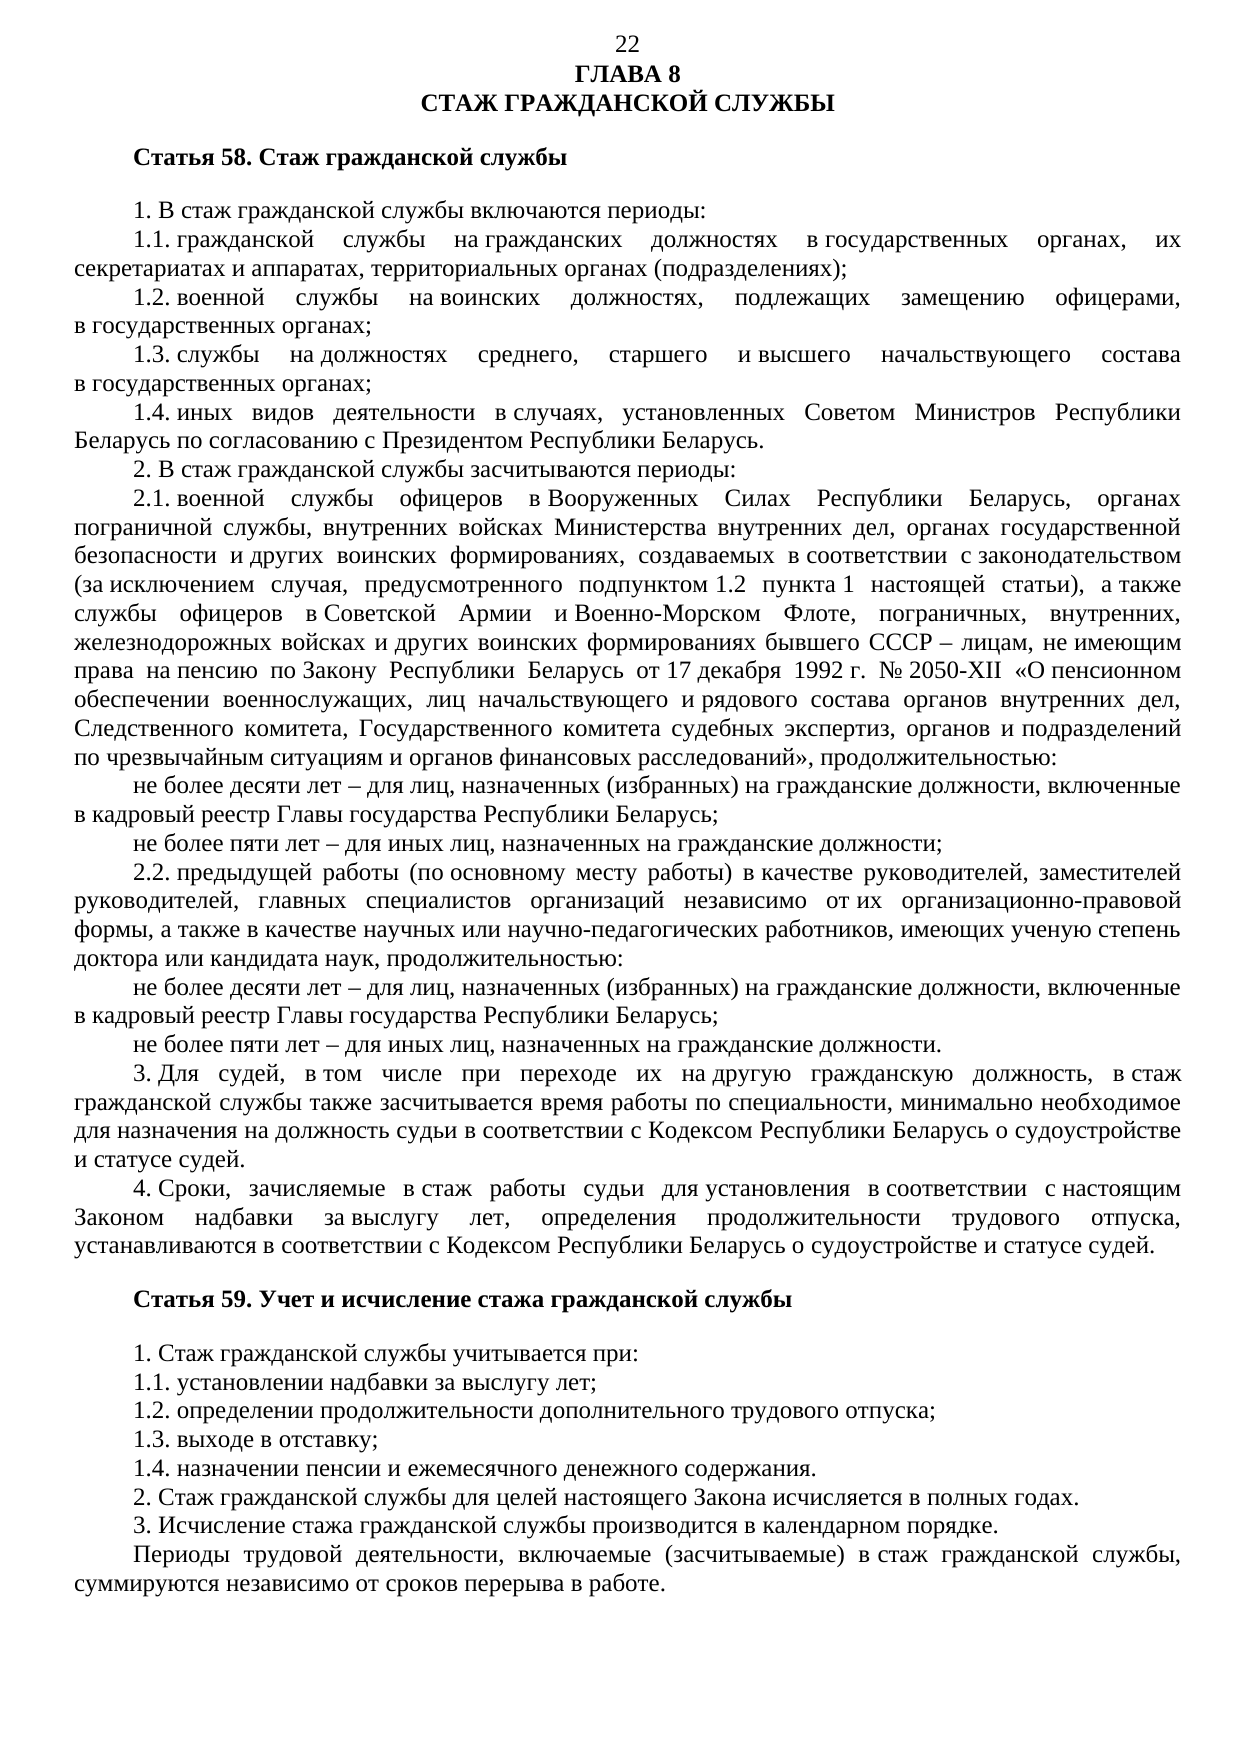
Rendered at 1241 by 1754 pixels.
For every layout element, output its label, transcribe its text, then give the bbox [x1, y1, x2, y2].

text 1.2. военной службы на воинских должностях, подлежащих замещению офицерами, в государственных органах; [74, 282, 1181, 339]
text не более пяти лет – для иных лиц, назначенных на гражданские должности; [74, 828, 1181, 857]
text не более десяти лет – для лиц, назначенных (избранных) на гражданские должности, включенные в кадровый реестр Главы государства Республики Беларусь; [74, 770, 1181, 828]
text Статья 59. Учет и исчисление стажа гражданской службы [133, 1284, 1181, 1313]
text 1.4. иных видов деятельности в случаях, установленных Советом Министров Республики Беларусь по согласованию с Президентом Республики Беларусь. [74, 397, 1181, 454]
text ГЛАВА 8 СТАЖ ГРАЖДАНСКОЙ СЛУЖБЫ [74, 59, 1181, 117]
text не более десяти лет – для лиц, назначенных (избранных) на гражданские должности, включенные в кадровый реестр Главы государства Республики Беларусь; [74, 972, 1181, 1029]
text 1.1. установлении надбавки за выслугу лет; [74, 1367, 1181, 1395]
text 1. В стаж гражданской службы включаются периоды: [74, 195, 1181, 224]
text 4. Сроки, зачисляемые в стаж работы судьи для установления в соответствии с настоящим Законом надбавки за выслугу лет, определения продолжительности трудового отпуска, устанавливаются в соответствии с Кодексом Республики Беларусь о судоустройстве и статусе судей. [74, 1173, 1181, 1259]
text 1. Стаж гражданской службы учитывается при: [74, 1338, 1181, 1367]
text не более пяти лет – для иных лиц, назначенных на гражданские должности. [74, 1029, 1181, 1058]
text 2.2. предыдущей работы (по основному месту работы) в качестве руководителей, заместителей руководителей, главных специалистов организаций независимо от их организационно-правовой формы, а также в качестве научных или научно-педагогических работников, имеющих ученую степень доктора или кандидата наук, продолжительностью: [74, 857, 1181, 972]
text 2. Стаж гражданской службы для целей настоящего Закона исчисляется в полных годах. [74, 1482, 1181, 1510]
text 2.1. военной службы офицеров в Вооруженных Силах Республики Беларусь, органах пограничной службы, внутренних войсках Министерства внутренних дел, органах государственной безопасности и других воинских формированиях, создаваемых в соответствии с законодательством (за исключением случая, предусмотренного подпунктом 1.2 пункта 1 настоящей статьи), а также службы офицеров в Советской Армии и Военно-Морском Флоте, пограничных, внутренних, железнодорожных войсках и других воинских формированиях бывшего СССР – лицам, не имеющим права на пенсию по Закону Республики Беларусь от 17 декабря 1992 г. № 2050-XII «О пенсионном обеспечении военнослужащих, лиц начальствующего и рядового состава органов внутренних дел, Следственного комитета, Государственного комитета судебных экспертиз, органов и подразделений по чрезвычайным ситуациям и органов финансовых расследований», продолжительностью: [74, 483, 1181, 770]
text 1.1. гражданской службы на гражданских должностях в государственных органах, их секретариатах и аппаратах, территориальных органах (подразделениях); [74, 224, 1181, 282]
text 1.2. определении продолжительности дополнительного трудового отпуска; [74, 1395, 1181, 1424]
text 1.3. службы на должностях среднего, старшего и высшего начальствующего состава в государственных органах; [74, 339, 1181, 397]
text 1.4. назначении пенсии и ежемесячного денежного содержания. [74, 1453, 1181, 1482]
text 3. Для судей, в том числе при переходе их на другую гражданскую должность, в стаж гражданской службы также засчитывается время работы по специальности, минимально необходимое для назначения на должность судьи в соответствии с Кодексом Республики Беларусь о судоустройстве и статусе судей. [74, 1058, 1181, 1173]
text Статья 58. Стаж гражданской службы [133, 142, 1181, 170]
text Периоды трудовой деятельности, включаемые (засчитываемые) в стаж гражданской службы, суммируются независимо от сроков перерыва в работе. [74, 1539, 1181, 1597]
text 1.3. выходе в отставку; [74, 1424, 1181, 1453]
text 2. В стаж гражданской службы засчитываются периоды: [74, 454, 1181, 483]
text 3. Исчисление стажа гражданской службы производится в календарном порядке. [74, 1510, 1181, 1539]
